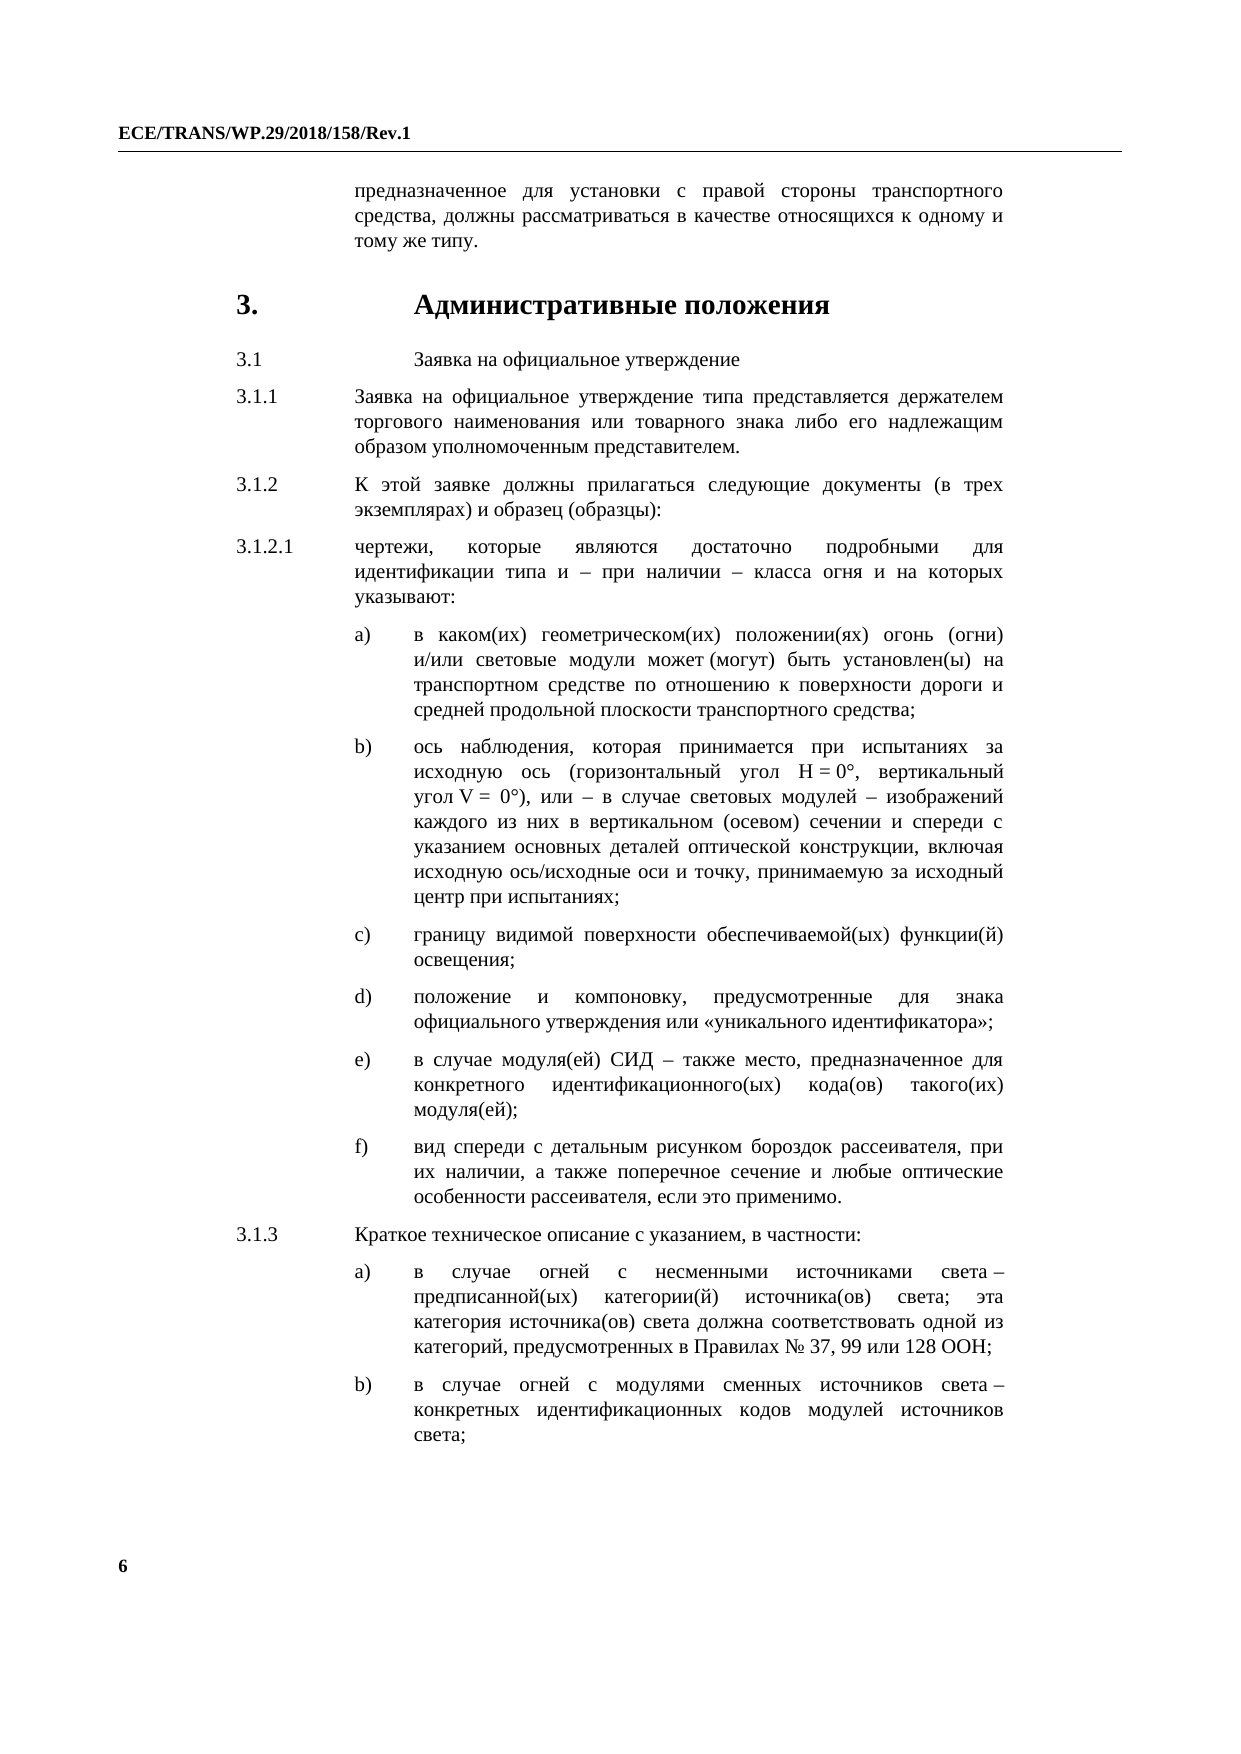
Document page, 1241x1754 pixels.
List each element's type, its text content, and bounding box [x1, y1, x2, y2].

text b) ось наблюдения, которая принимается при испытаниях за исходную ось (горизонтальный угол Н = 0°, вертикальный угол V = 0°), или – в случае световых модулей – изображений каждого из них в вертикальном (осевом) сечении и спереди с указанием основных деталей оптической конструкции, включая исходную ось/исходные оси и точку, принимаемую за исходный центр при испытаниях; [354, 733, 1004, 908]
text 3.1.3 Краткое техническое описание с указанием, в частности: [236, 1221, 1004, 1246]
text b) в случае огней с модулями сменных источников света – конкретных идентификационных кодов модулей источников света; [354, 1371, 1004, 1446]
text f) вид спереди с детальным рисунком бороздок рассеивателя, при их наличии, а также поперечное сечение и любые оптические особенности рассеивателя, если это применимо. [354, 1133, 1004, 1208]
text c) границу видимой поверхности обеспечиваемой(ых) функции(й) освещения; [354, 921, 1004, 971]
text e) в случае модуля(ей) СИД – также место, предназначенное для конкретного идентификационного(ых) кода(ов) такого(их) модуля(ей); [354, 1046, 1004, 1121]
text 3.1.2 К этой заявке должны прилагаться следующие документы (в трех экземплярах) и образец (образцы): [236, 471, 1004, 521]
text d) положение и компоновку, предусмотренные для знака официального утверждения или «уникального идентификатора»; [354, 983, 1004, 1033]
text 3.1.1 Заявка на официальное утверждение типа представляется держателем торгового наименования или товарного знака либо его надлежащим образом уполномоченным представителем. [236, 383, 1004, 458]
text a) в каком(их) геометрическом(их) положении(ях) огонь (огни) и/или световые модули может (могут) быть установлен(ы) на транспортном средстве по отношению к поверхности дороги и средней продольной плоскости транспортного средства; [354, 621, 1004, 721]
text 3.1.2.1 чертежи, которые являются достаточно подробными для идентификации типа и – при наличии – класса огня и на которых указывают: [236, 533, 1004, 608]
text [236, 177, 1004, 252]
text 3. Административные положения [236, 290, 1004, 321]
text a) в случае огней с несменными источниками света – предписанной(ых) категории(й) источника(ов) света; эта категория источника(ов) света должна соответствовать одной из категорий, предусмотренных в Правилах № 37, 99 или 128 ООН; [354, 1258, 1004, 1358]
text 3.1 Заявка на официальное утверждение [236, 346, 1004, 371]
